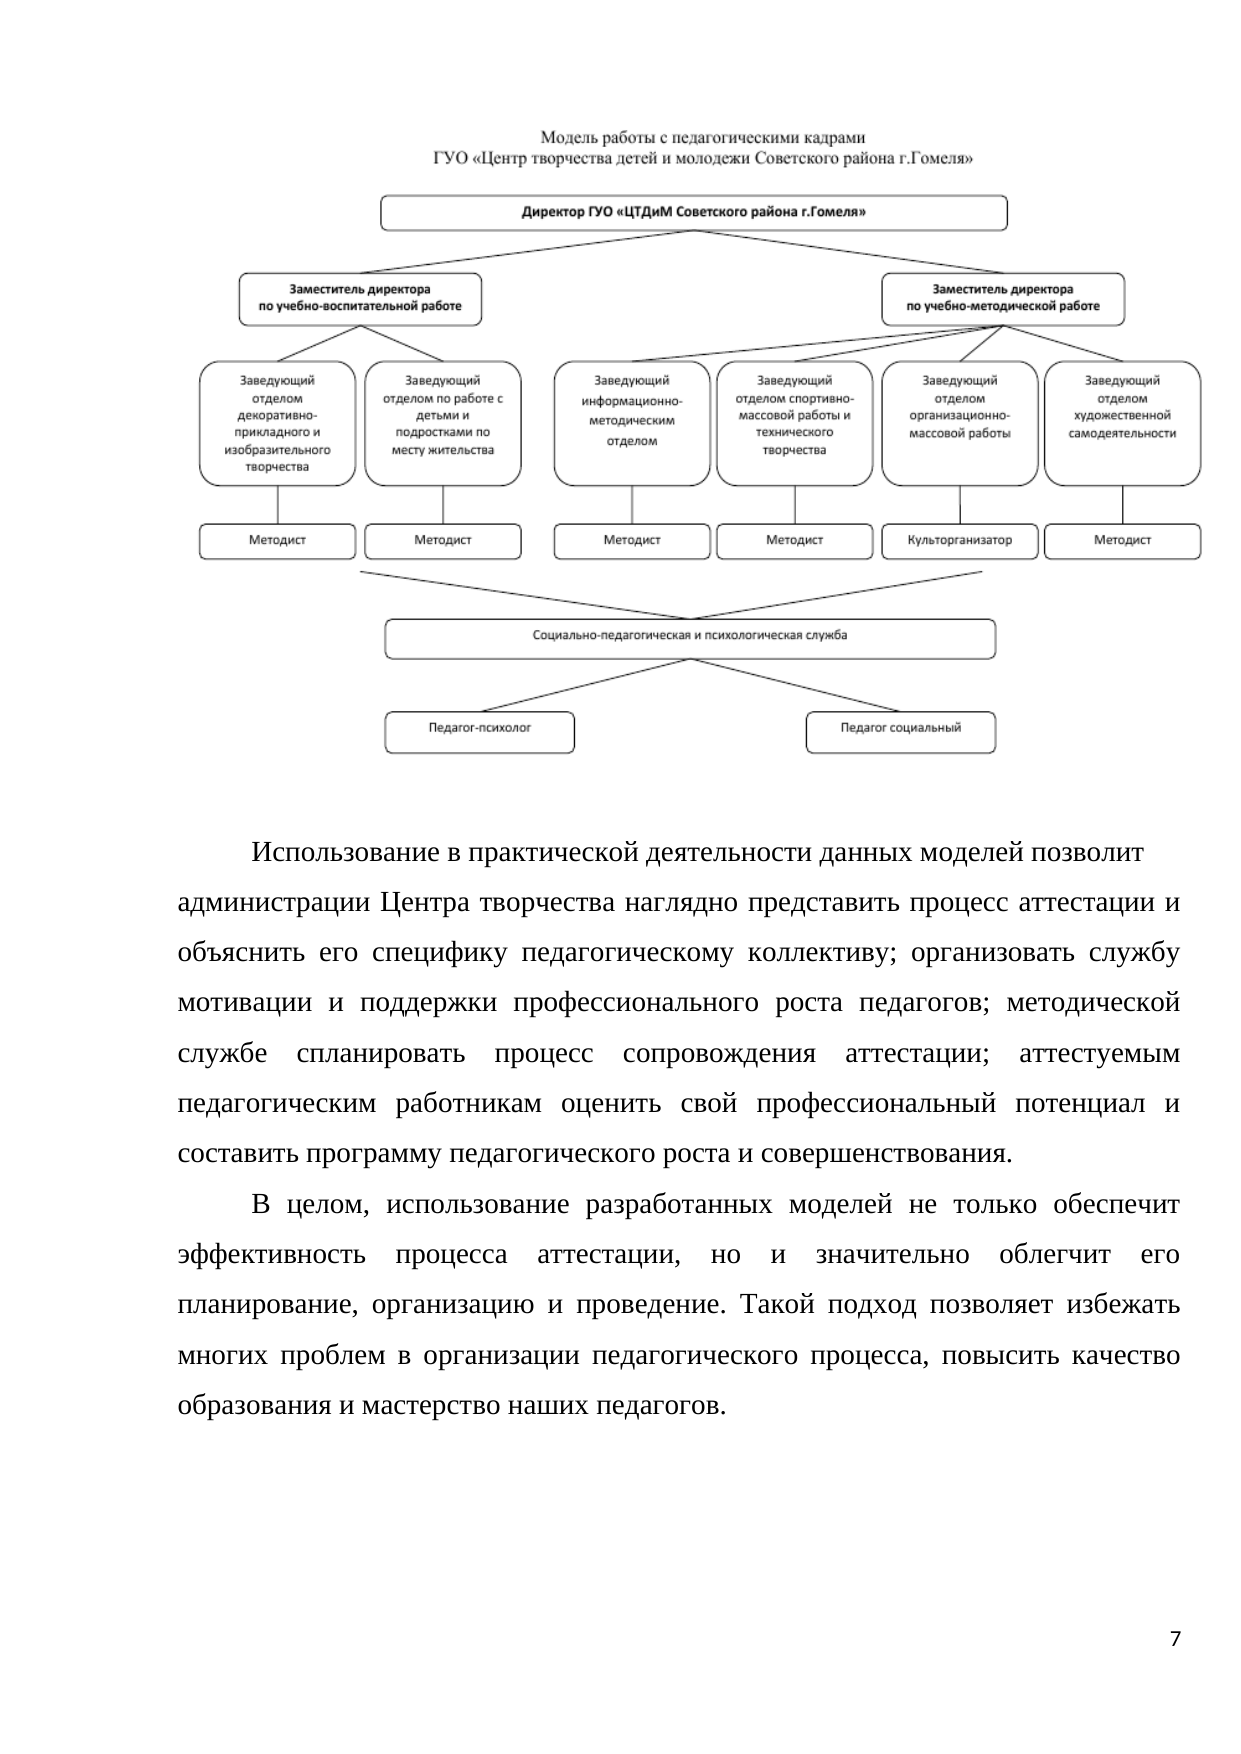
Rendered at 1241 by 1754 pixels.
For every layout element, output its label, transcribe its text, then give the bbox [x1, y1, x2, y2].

text В целом, использование разработанных моделей не только обеспечит эффективность процесса аттестации, но и значительно облегчит его планирование, организацию и проведение. Такой подход позволяет избежать многих проблем в организации педагогического процесса, повысить качество образования и мастерство наших педагогов. [177, 1186, 1181, 1421]
picture [177, 118, 1219, 770]
text администрации Центра творчества наглядно представить процесс аттестации и объяснить его специфику педагогическому коллективу; организовать службу мотивации и поддержки профессионального роста педагогов; методической службе спланировать процесс сопровождения аттестации; аттестуемым педагогическим работникам оценить свой профессиональный потенциал и составить программу педагогического роста и совершенствования. [177, 884, 1181, 1169]
text Использование в практической деятельности данных моделей позволит [177, 834, 1181, 867]
